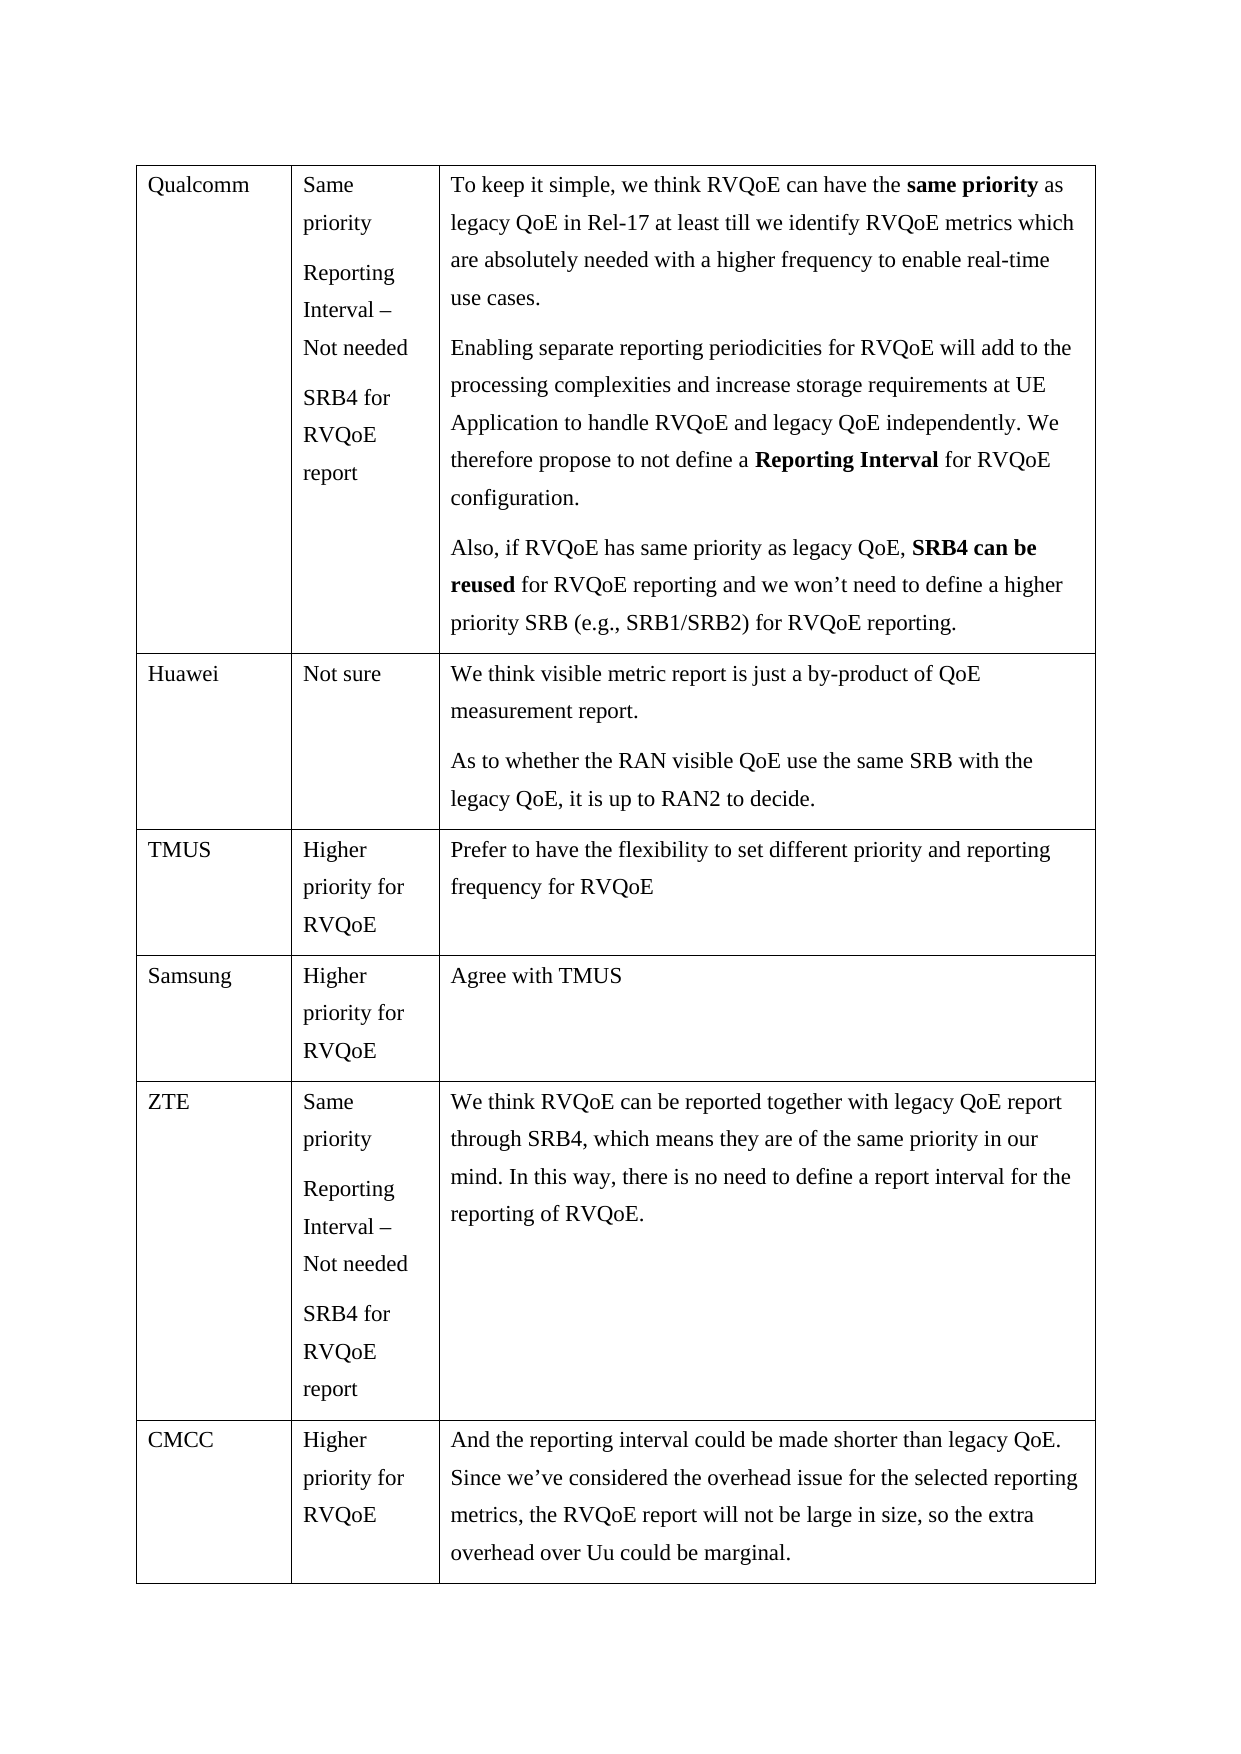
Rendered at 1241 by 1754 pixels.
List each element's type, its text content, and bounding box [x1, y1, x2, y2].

table_cell Same priority Reporting Interval – Not needed SRB4 for RVQoE report [292, 1082, 439, 1420]
table_cell Samsung [137, 956, 291, 1081]
table_cell Higher priority for RVQoE [292, 1421, 439, 1583]
table_cell Higher priority for RVQoE [292, 830, 439, 955]
table_cell CMCC [137, 1421, 291, 1583]
table_cell Not sure [292, 654, 439, 829]
table_cell Higher priority for RVQoE [292, 956, 439, 1081]
table_cell TMUS [137, 830, 291, 955]
table_cell We think RVQoE can be reported together with legacy QoE report through SRB4, which means they are of the same priority in our mind. In this way, there is no need to define a report interval for the reporting of RVQoE. [440, 1082, 1095, 1420]
table_cell Qualcomm [137, 166, 291, 653]
table_cell Agree with TMUS [440, 956, 1095, 1081]
table_cell Prefer to have the flexibility to set different priority and reporting frequency for RVQoE [440, 830, 1095, 955]
table_cell To keep it simple, we think RVQoE can have the same priority as legacy QoE in Rel-17 at least till we identify RVQoE metrics which are absolutely needed with a higher frequency to enable real-time use cases. Enabling separate reporting periodicities for RVQoE will add to the processing complexities and increase storage requirements at UE Application to handle RVQoE and legacy QoE independently. We therefore propose to not define a Reporting Interval for RVQoE configuration. Also, if RVQoE has same priority as legacy QoE, SRB4 can be reused for RVQoE reporting and we won’t need to define a higher priority SRB (e.g., SRB1/SRB2) for RVQoE reporting. [440, 166, 1095, 653]
table_cell Huawei [137, 654, 291, 829]
table_cell And the reporting interval could be made shorter than legacy QoE. Since we’ve considered the overhead issue for the selected reporting metrics, the RVQoE report will not be large in size, so the extra overhead over Uu could be marginal. [440, 1421, 1095, 1583]
table_cell ZTE [137, 1082, 291, 1420]
table_cell We think visible metric report is just a by-product of QoE measurement report. As to whether the RAN visible QoE use the same SRB with the legacy QoE, it is up to RAN2 to decide. [440, 654, 1095, 829]
table_cell Same priority Reporting Interval – Not needed SRB4 for RVQoE report [292, 166, 439, 653]
